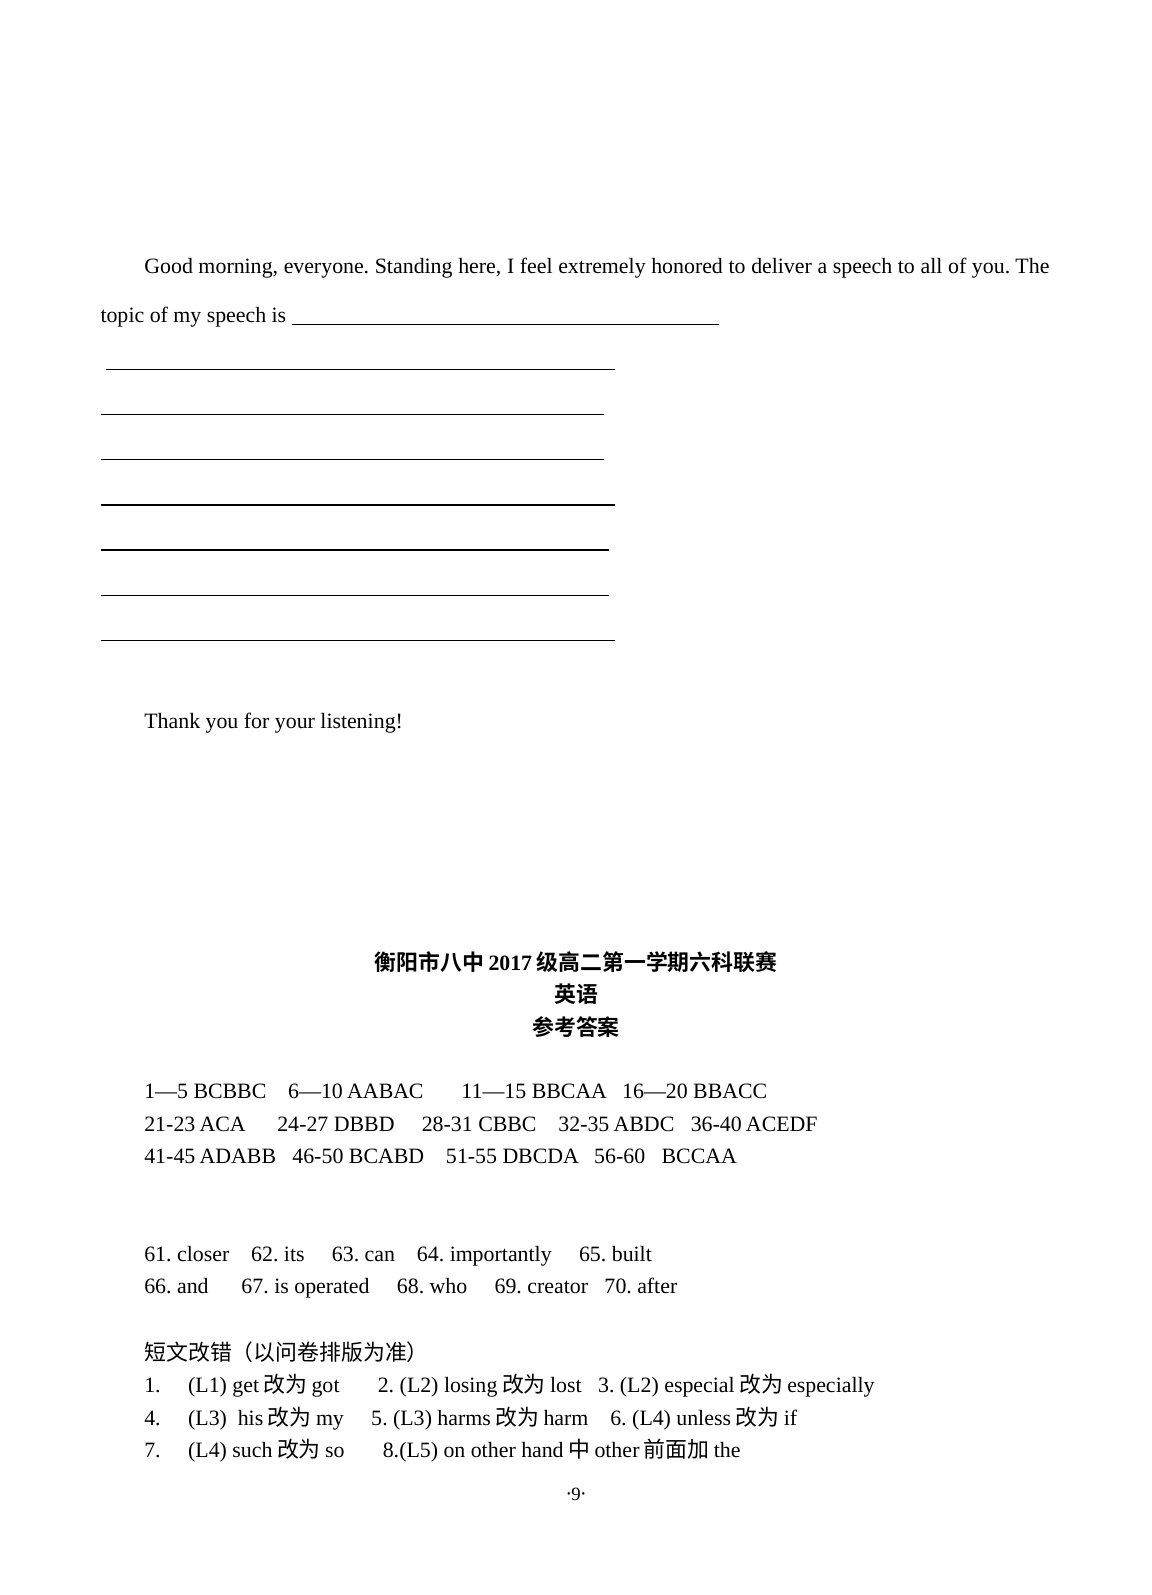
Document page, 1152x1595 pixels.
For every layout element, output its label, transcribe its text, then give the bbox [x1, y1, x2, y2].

text 英语 [100, 977, 1051, 1009]
text 参考答案 [100, 1009, 1051, 1042]
list (L1) get改为got 2. (L2) losing改为lost 3. (L2) especial改为especially [144, 1367, 1051, 1399]
text 短文改错（以问卷排版为准） [100, 1334, 1051, 1367]
text 21-23 ACA 24-27 DBBD 28-31 CBBC 32-35 ABDC 36-40 ACEDF [100, 1107, 1051, 1139]
list (L3) his改为my 5. (L3) harms改为harm 6. (L4) unless改为if [100, 1399, 1051, 1432]
text 66. and 67. is operated 68. who 69. creator 70. after [100, 1269, 1051, 1302]
text 41-45 ADABB 46-50 BCABD 51-55 DBCDA 56-60 BCCAA [100, 1139, 1051, 1172]
text 61. closer 62. its 63. can 64. importantly 65. built [100, 1237, 1051, 1269]
list (L4) such改为so 8.(L5) on other hand中other前面加the [100, 1432, 1051, 1464]
text 1—5 BCBBC 6—10 AABAC 11—15 BBCAA 16—20 BBACC [100, 1074, 1051, 1107]
text 衡阳市八中2017级高二第一学期六科联赛 [100, 944, 1051, 977]
text Good morning, everyone. Standing here, I feel extremely honored to deliver a speech to all of you. The topic of my speech is [100, 250, 1051, 331]
text Thank you for your listening! [100, 704, 1051, 737]
